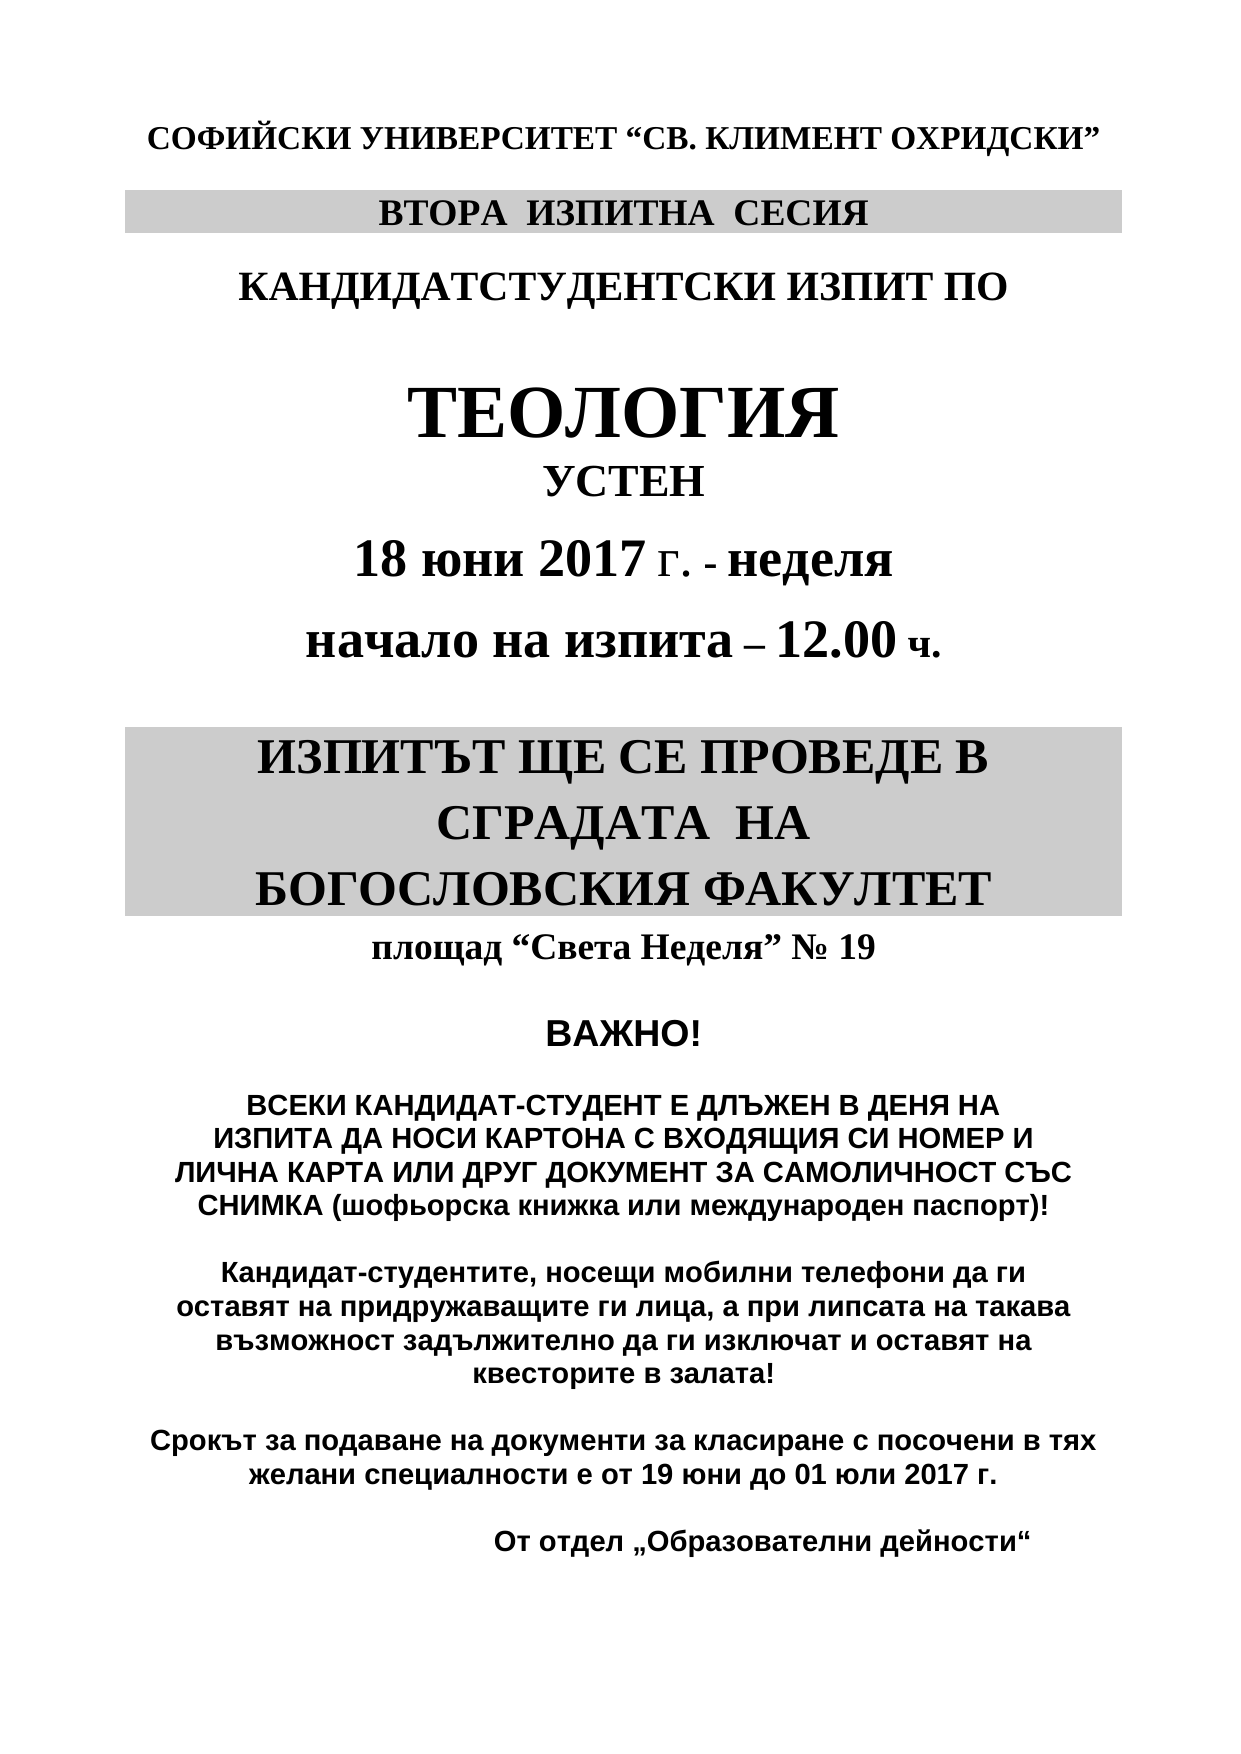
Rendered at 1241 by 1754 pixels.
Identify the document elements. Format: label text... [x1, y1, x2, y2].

subtitle СОФИЙСКИ УНИВЕРСИТЕТ “СВ. КЛИМЕНТ ОХРИДСКИ” [125, 118, 1122, 156]
text ИЗПИТЪТ ЩЕ СЕ ПРОВЕДЕ В СГРАДАТА НА [125, 727, 1122, 850]
text ВАЖНО! [125, 1011, 1122, 1054]
text Срокът за подаване на документи за класиране с посочени в тях желани специалности е от 19 юни до 01 юли 2017 г. [125, 1423, 1122, 1490]
text ЛИЧНА КАРТА ИЛИ ДРУГ ДОКУМЕНТ ЗА САМОЛИЧНОСТ СЪС [125, 1155, 1122, 1188]
text оставят на придружаващите ги лица, а при липсата на такава [125, 1289, 1122, 1322]
text БОГОСЛОВСКИЯ ФАКУЛТЕТ [125, 859, 1122, 916]
text ВСЕКИ КАНДИДАТ-СТУДЕНТ Е ДЛЪЖЕН В ДЕНЯ НА [125, 1088, 1122, 1121]
text ВТОРА ИЗПИТНА СЕСИЯ [125, 190, 1122, 233]
text ИЗПИТА ДА НОСИ КАРТОНА С ВХОДЯЩИЯ СИ НОМЕР И [125, 1121, 1122, 1155]
text възможност задължително да ги изключат и оставят на [125, 1322, 1122, 1356]
text площад “Света Неделя” № 19 [125, 925, 1122, 968]
text 18 юни 2017 г. - неделя [125, 525, 1122, 588]
text УСТЕН [125, 453, 1122, 506]
text начало на изпита – 12.00 ч. [125, 607, 1122, 669]
text Кандидат-студентите, носещи мобилни телефони да ги [125, 1255, 1122, 1289]
subtitle ТЕОЛОГИЯ [125, 367, 1122, 453]
text От отдел „Образователни дейности“ [125, 1524, 1122, 1557]
text квесторите в залата! [125, 1356, 1122, 1389]
text СНИМКА (шофьорска книжка или международен паспорт)! [125, 1188, 1122, 1222]
subtitle КАНДИДАТСТУДЕНТСКИ ИЗПИТ ПО [125, 262, 1122, 310]
